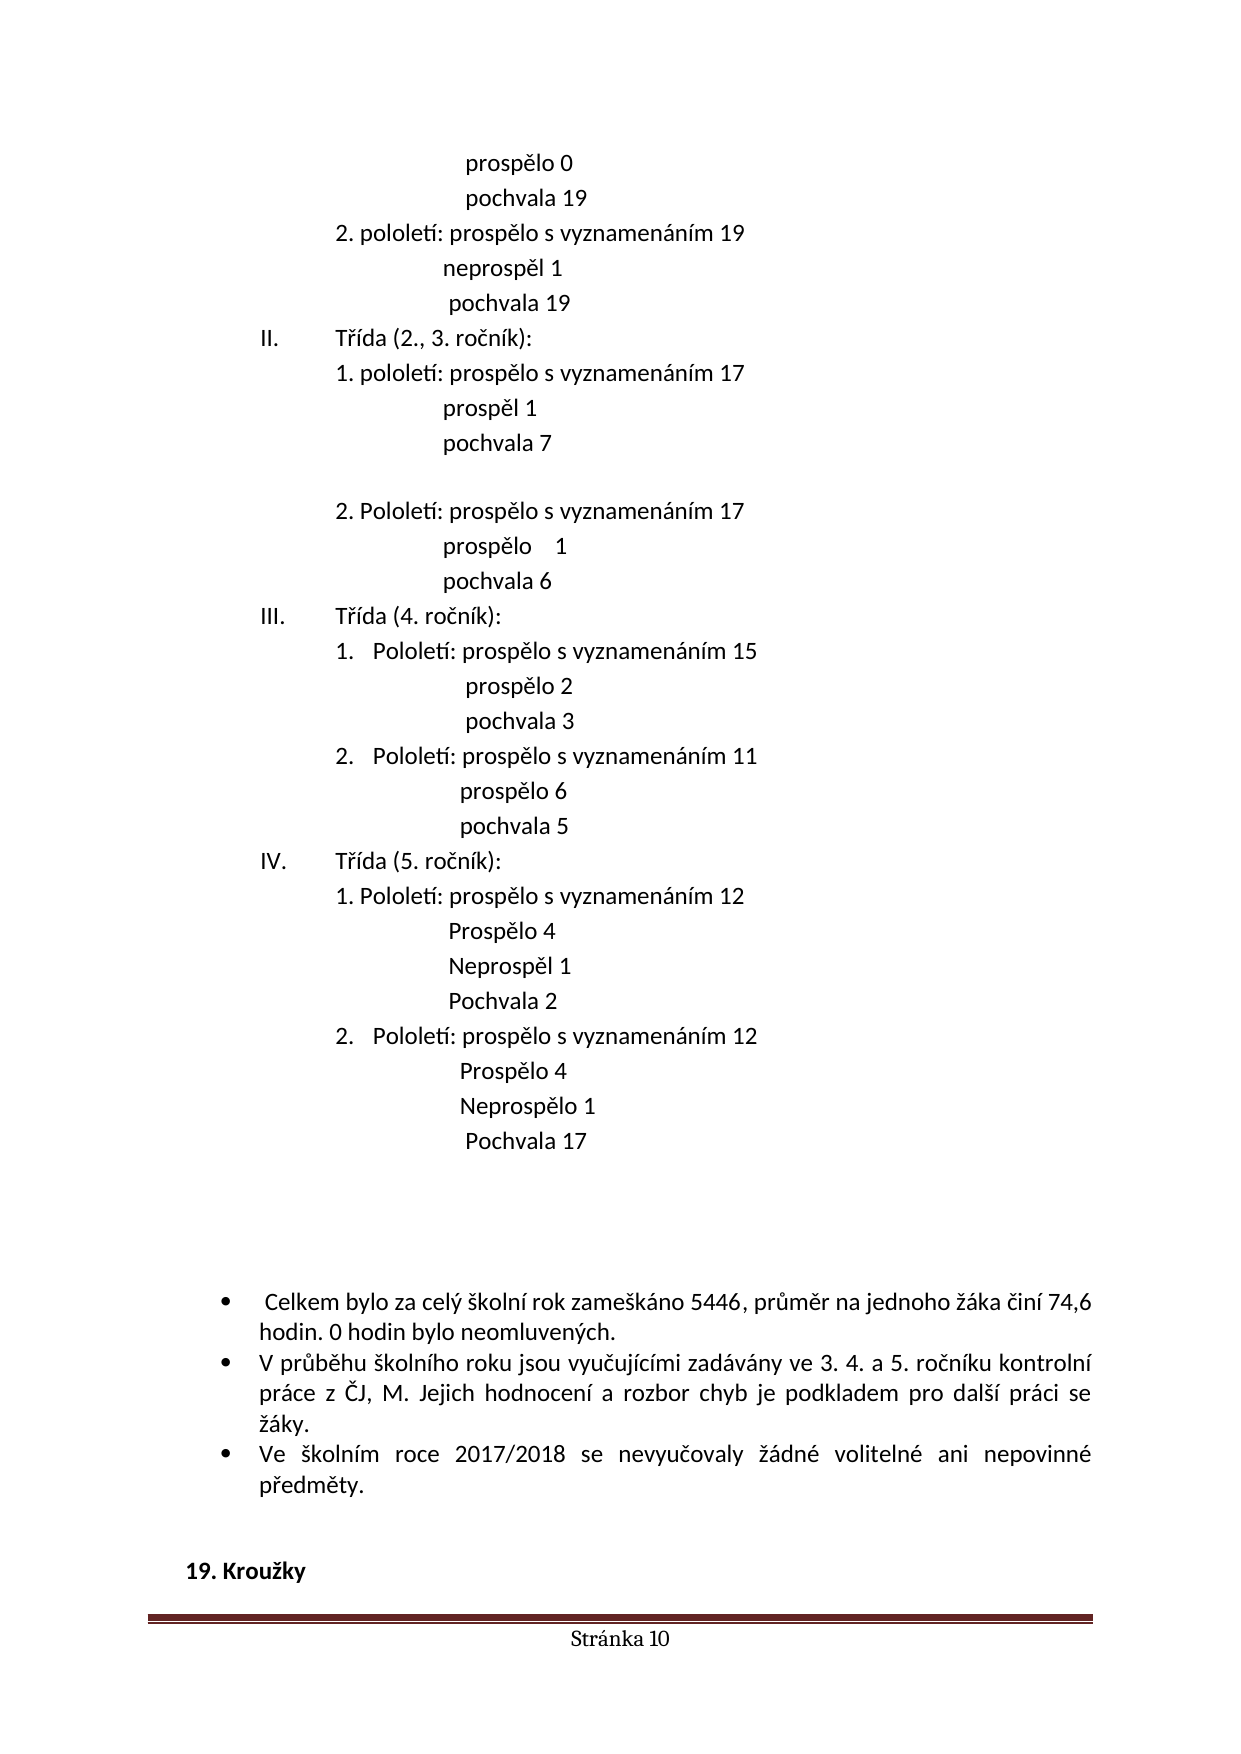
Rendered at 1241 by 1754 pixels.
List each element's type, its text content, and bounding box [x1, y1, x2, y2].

list prospělo 6 [335, 775, 1093, 806]
list Neprospělo 1 [443, 1090, 1093, 1121]
list neprospěl 1 [335, 253, 1093, 283]
list Třída (2., 3. ročník): [260, 323, 1093, 353]
list 1. Pololetí: prospělo s vyznamenáním 12 [335, 880, 1093, 911]
list Kroužky [185, 1555, 1093, 1586]
list Ve školním roce 2017/2018 se nevyučovaly žádné volitelné ani nepovinné předměty. [221, 1438, 1093, 1499]
list 1. pololetí: prospělo s vyznamenáním 17 [335, 358, 1093, 388]
list prospěl 1 [335, 393, 1093, 423]
list Pololetí: prospělo s vyznamenáním 12 [335, 1020, 1093, 1051]
list Prospělo 4 [335, 915, 1093, 946]
list 2. Pololetí: prospělo s vyznamenáním 17 [335, 495, 1093, 526]
list Celkem bylo za celý školní rok zameškáno 5446, průměr na jednoho žáka činí 74,6 hodin. 0 hodin bylo neomluvených. [221, 1286, 1093, 1347]
list 2. pololetí: prospělo s vyznamenáním 19 [335, 218, 1093, 248]
list Třída (5. ročník): [260, 845, 1093, 876]
list prospělo 0 [373, 148, 1093, 178]
list Neprospěl 1 [335, 950, 1093, 981]
list Třída (4. ročník): [260, 600, 1093, 631]
list pochvala 7 [335, 428, 1093, 458]
list pochvala 5 [335, 810, 1093, 841]
list V průběhu školního roku jsou vyučujícími zadávány ve 3. 4. a 5. ročníku kontrolní práce z ČJ, M. Jejich hodnocení a rozbor chyb je podkladem pro další práci se žáky. [221, 1347, 1093, 1438]
list pochvala 6 [335, 565, 1093, 596]
list prospělo 2 [443, 670, 1093, 701]
list Prospělo 4 [443, 1055, 1093, 1086]
list pochvala 3 [443, 705, 1093, 736]
list Pololetí: prospělo s vyznamenáním 15 [335, 635, 1093, 666]
list pochvala 19 [373, 183, 1093, 213]
list Pochvala 17 [443, 1125, 1093, 1156]
list pochvala 19 [335, 288, 1093, 318]
list Pololetí: prospělo s vyznamenáním 11 [335, 740, 1093, 771]
list Pochvala 2 [335, 985, 1093, 1016]
list prospělo 1 [335, 530, 1093, 561]
